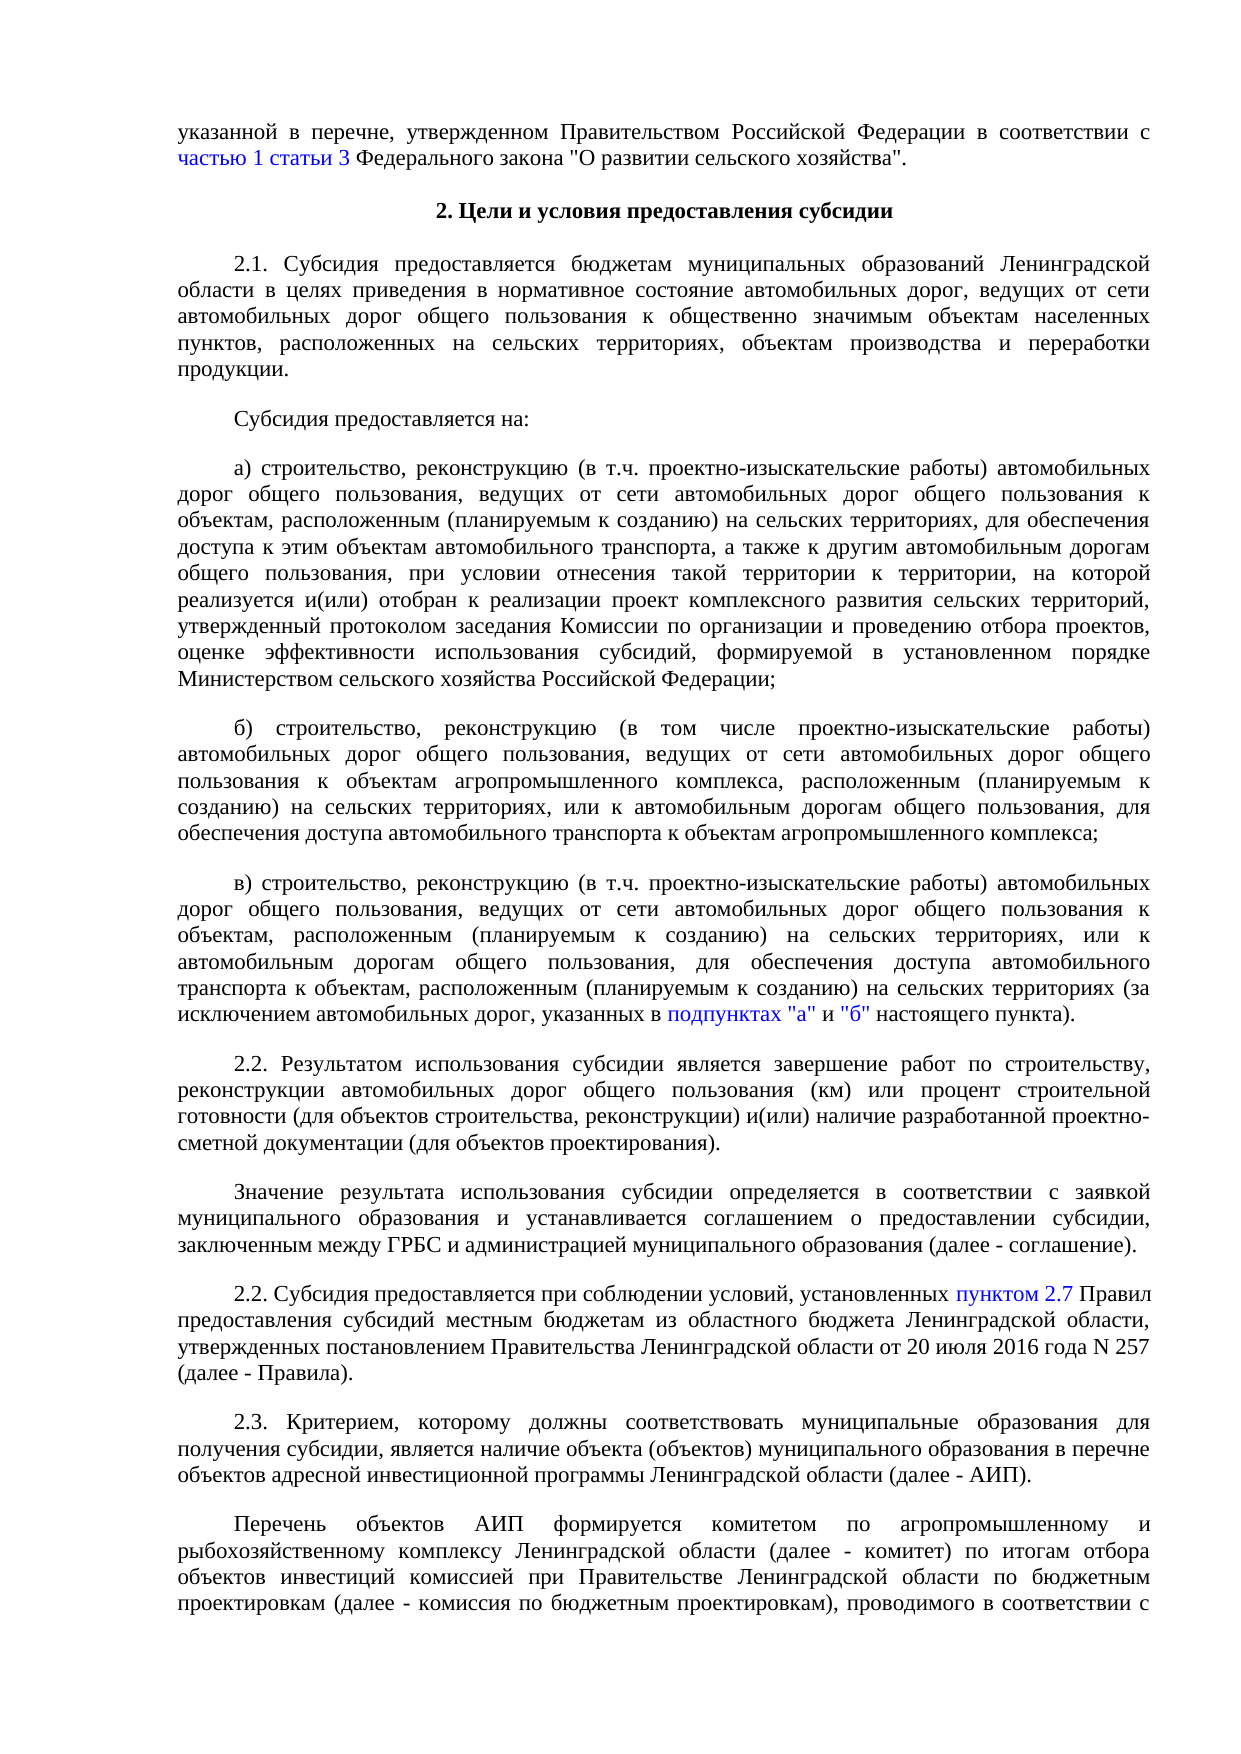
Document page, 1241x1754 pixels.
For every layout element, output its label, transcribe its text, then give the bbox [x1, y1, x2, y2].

text в) строительство, реконструкцию (в т.ч. проектно-изыскательские работы) автомобильных дорог общего пользования, ведущих от сети автомобильных дорог общего пользования к объектам, расположенным (планируемым к созданию) на сельских территориях, или к автомобильным дорогам общего пользования, для обеспечения доступа автомобильного транспорта к объектам, расположенным (планируемым к созданию) на сельских территориях (за исключением автомобильных дорог, указанных в подпунктах "а" и "б" настоящего пункта). [177, 869, 1152, 1027]
text Значение результата использования субсидии определяется в соответствии с заявкой муниципального образования и устанавливается соглашением о предоставлении субсидии, заключенным между ГРБС и администрацией муниципального образования (далее - соглашение). [177, 1178, 1152, 1257]
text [177, 1510, 1152, 1616]
text 2.2. Субсидия предоставляется при соблюдении условий, установленных пунктом 2.7 Правил предоставления субсидий местным бюджетам из областного бюджета Ленинградской области, утвержденных постановлением Правительства Ленинградской области от 20 июля 2016 года N 257 (далее - Правила). [177, 1280, 1152, 1385]
text 2.1. Субсидия предоставляется бюджетам муниципальных образований Ленинградской области в целях приведения в нормативное состояние автомобильных дорог, ведущих от сети автомобильных дорог общего пользования к общественно значимым объектам населенных пунктов, расположенных на сельских территориях, объектам производства и переработки продукции. [177, 250, 1152, 382]
title 2. Цели и условия предоставления субсидии [177, 197, 1152, 223]
text 2.3. Критерием, которому должны соответствовать муниципальные образования для получения субсидии, является наличие объекта (объектов) муниципального образования в перечне объектов адресной инвестиционной программы Ленинградской области (далее - АИП). [177, 1408, 1152, 1487]
text а) строительство, реконструкцию (в т.ч. проектно-изыскательские работы) автомобильных дорог общего пользования, ведущих от сети автомобильных дорог общего пользования к объектам, расположенным (планируемым к созданию) на сельских территориях, для обеспечения доступа к этим объектам автомобильного транспорта, а также к другим автомобильным дорогам общего пользования, при условии отнесения такой территории к территории, на которой реализуется и(или) отобран к реализации проект комплексного развития сельских территорий, утвержденный протоколом заседания Комиссии по организации и проведению отбора проектов, оценке эффективности использования субсидий, формируемой в установленном порядке Министерством сельского хозяйства Российской Федерации; [177, 454, 1152, 691]
text б) строительство, реконструкцию (в том числе проектно-изыскательские работы) автомобильных дорог общего пользования, ведущих от сети автомобильных дорог общего пользования к объектам агропромышленного комплекса, расположенным (планируемым к созданию) на сельских территориях, или к автомобильным дорогам общего пользования, для обеспечения доступа автомобильного транспорта к объектам агропромышленного комплекса; [177, 714, 1152, 846]
text Субсидия предоставляется на: [177, 404, 1152, 431]
text 2.2. Результатом использования субсидии является завершение работ по строительству, реконструкции автомобильных дорог общего пользования (км) или процент строительной готовности (для объектов строительства, реконструкции) и(или) наличие разработанной проектно-сметной документации (для объектов проектирования). [177, 1050, 1152, 1155]
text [177, 118, 1152, 171]
